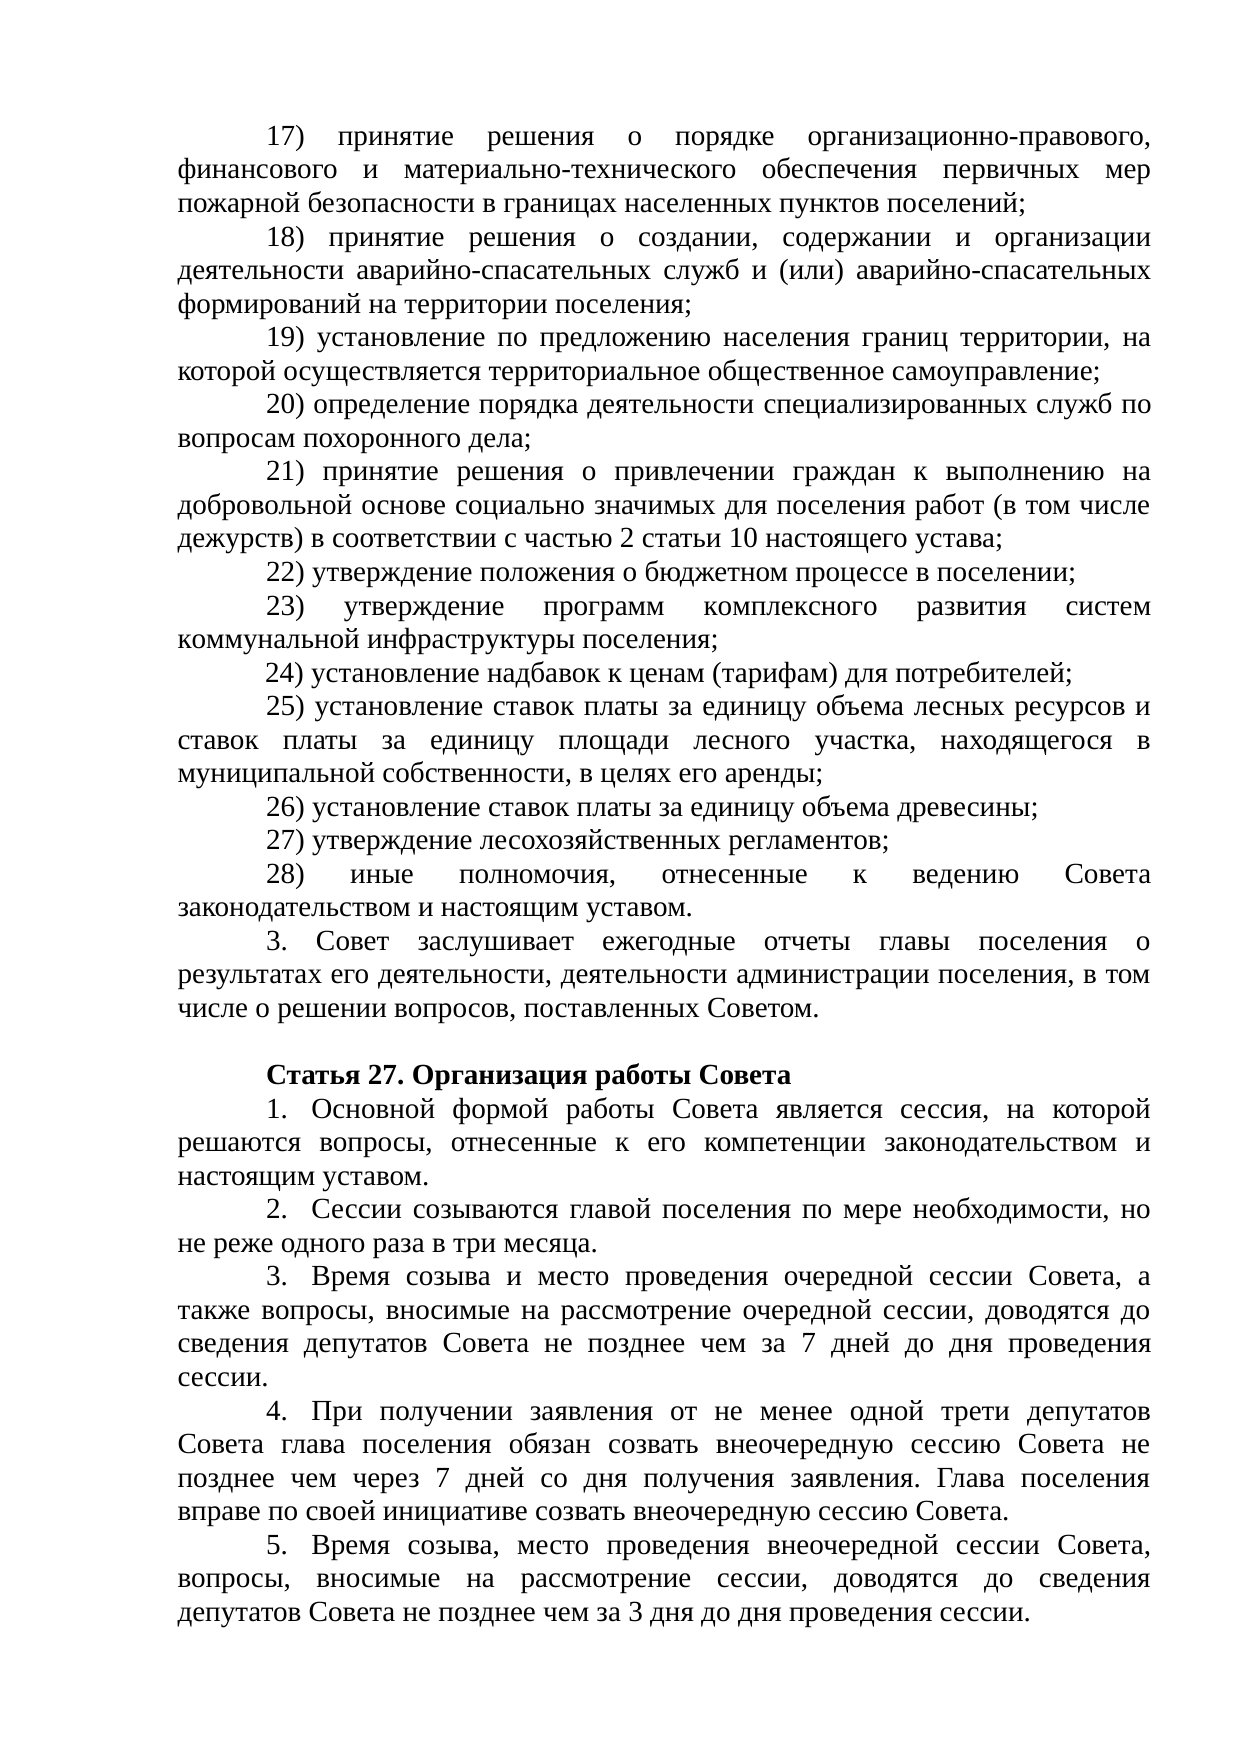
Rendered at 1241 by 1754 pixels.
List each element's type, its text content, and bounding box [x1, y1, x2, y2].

list Основной формой работы Совета является сессия, на которой решаются вопросы, отнесенные к его компетенции законодательством и настоящим уставом. [177, 1091, 1152, 1191]
text 24) установление надбавок к ценам (тарифам) для потребителей; [177, 655, 1152, 688]
text 20) определение порядка деятельности специализированных служб по вопросам похоронного дела; [177, 386, 1152, 453]
text 18) принятие решения о создании, содержании и организации деятельности аварийно-спасательных служб и (или) аварийно-спасательных формирований на территории поселения; [177, 219, 1152, 319]
text 3. Совет заслушивает ежегодные отчеты главы поселения о результатах его деятельности, деятельности администрации поселения, в том числе о решении вопросов, поставленных Советом. [177, 923, 1152, 1024]
text 19) установление по предложению населения границ территории, на которой осуществляется территориальное общественное самоуправление; [177, 319, 1152, 386]
list Время созыва и место проведения очередной сессии Совета, а также вопросы, вносимые на рассмотрение очередной сессии, доводятся до сведения депутатов Совета не позднее чем за 7 дней до дня проведения сессии. [177, 1258, 1152, 1393]
text Статья 27. Организация работы Совета [177, 1057, 1152, 1091]
text 23) утверждение программ комплексного развития систем коммунальной инфраструктуры поселения; [177, 588, 1152, 655]
text 27) утверждение лесохозяйственных регламентов; [177, 822, 1152, 856]
text 28) иные полномочия, отнесенные к ведению Совета законодательством и настоящим уставом. [177, 856, 1152, 923]
text 21) принятие решения о привлечении граждан к выполнению на добровольной основе социально значимых для поселения работ (в том числе дежурств) в соответствии с частью 2 статьи 10 настоящего устава; [177, 453, 1152, 554]
text 26) установление ставок платы за единицу объема древесины; [177, 789, 1152, 822]
list Сессии созываются главой поселения по мере необходимости, но не реже одного раза в три месяца. [177, 1191, 1152, 1258]
text 17) принятие решения о порядке организационно-правового, финансового и материально-технического обеспечения первичных мер пожарной безопасности в границах населенных пунктов поселений; [177, 118, 1152, 219]
list Время созыва, место проведения внеочередной сессии Совета, вопросы, вносимые на рассмотрение сессии, доводятся до сведения депутатов Совета не позднее чем за 3 дня до дня проведения сессии. [177, 1527, 1152, 1627]
text 25) установление ставок платы за единицу объема лесных ресурсов и ставок платы за единицу площади лесного участка, находящегося в муниципальной собственности, в целях его аренды; [177, 688, 1152, 789]
text 22) утверждение положения о бюджетном процессе в поселении; [177, 554, 1152, 588]
list При получении заявления от не менее одной трети депутатов Совета глава поселения обязан созвать внеочередную сессию Совета не позднее чем через 7 дней со дня получения заявления. Глава поселения вправе по своей инициативе созвать внеочередную сессию Совета. [177, 1393, 1152, 1527]
